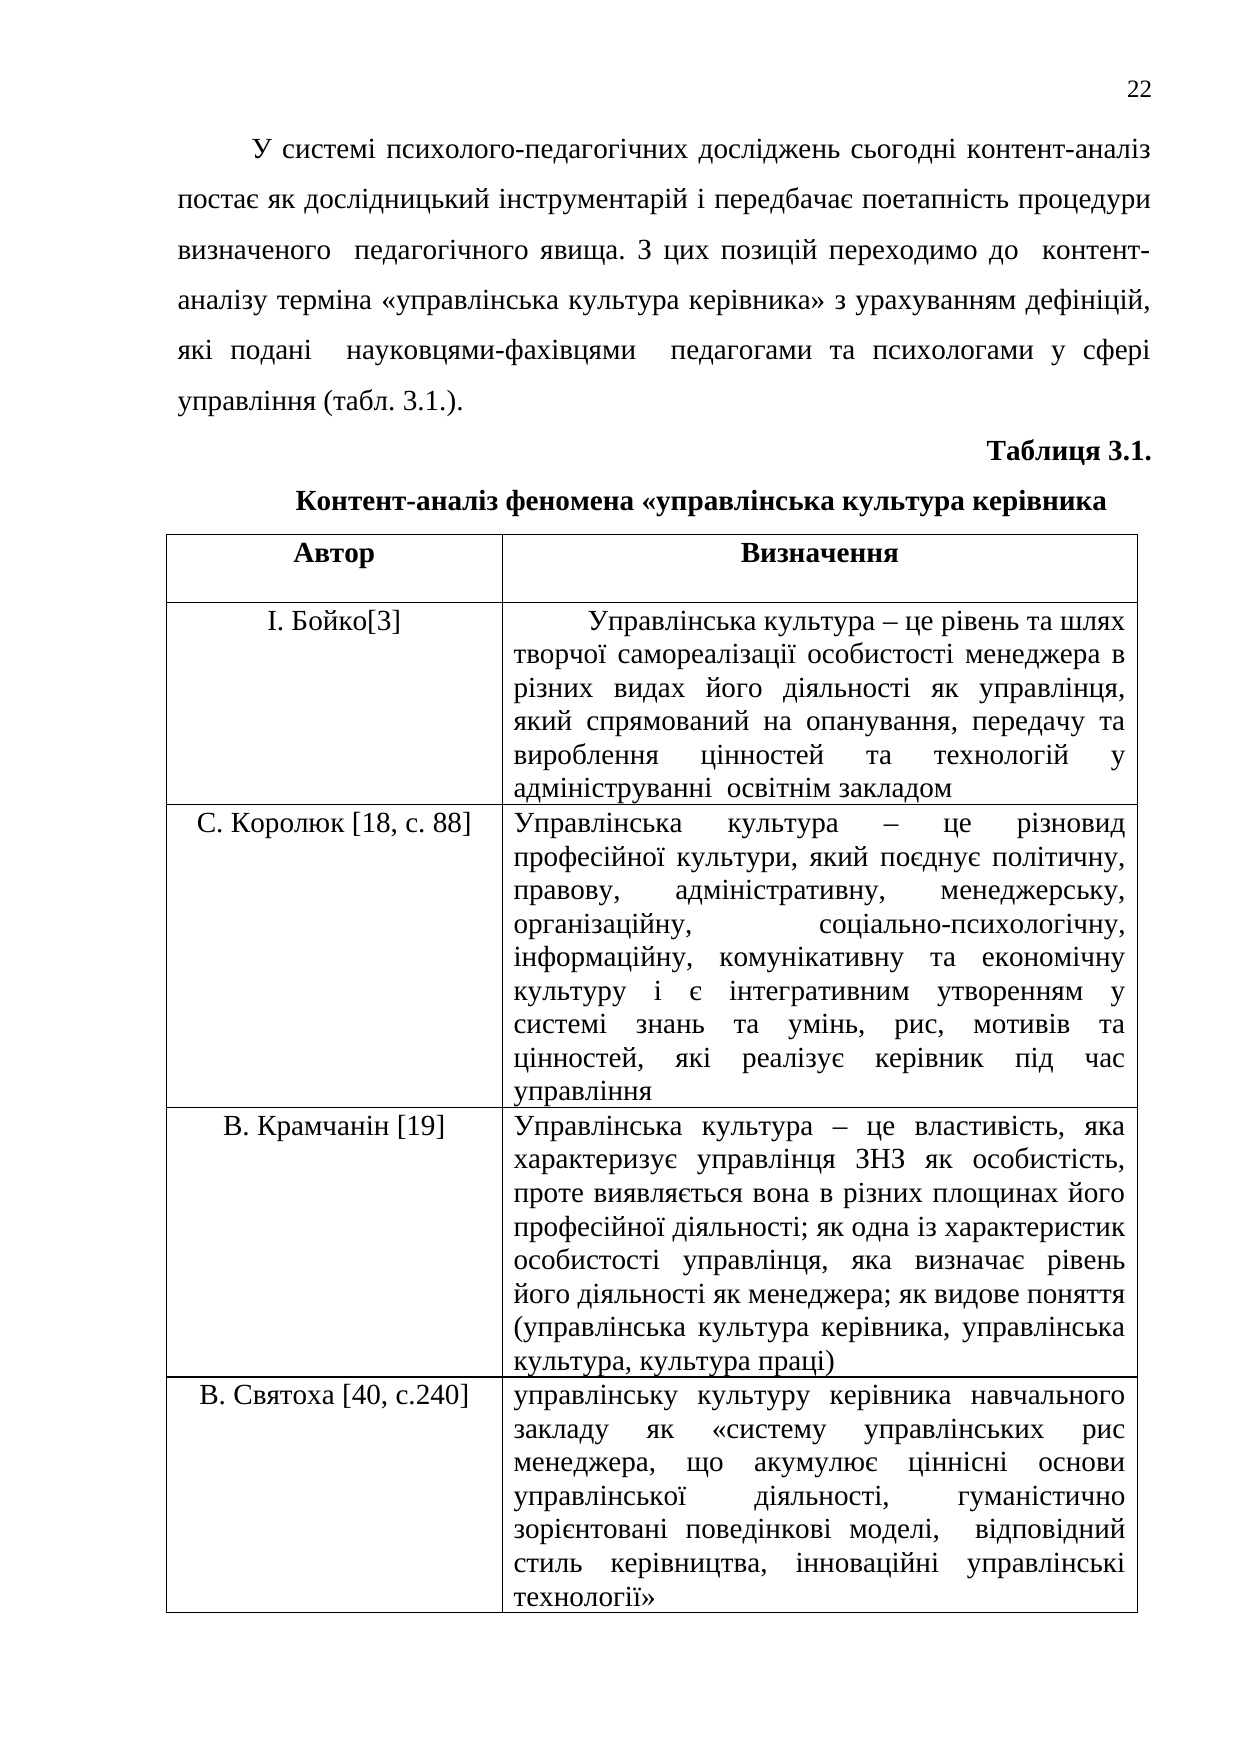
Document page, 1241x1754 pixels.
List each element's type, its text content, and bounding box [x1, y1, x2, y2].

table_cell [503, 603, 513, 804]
table_cell І. Бойко[3] [167, 603, 502, 804]
table_cell Управлінська культура – це різновид професійної культури, який поєднує політичну, правову, адміністративну, менеджерську, організаційну, соціально-психологічну, інформаційну, комунікативну та економічну культуру і є інтегративним утворенням у системі знань та умінь, рис, мотивів та цінностей, які реалізує керівник під час управління [503, 805, 1137, 1107]
table_header Автор [167, 535, 502, 602]
table_cell В. Святоха [40, с.240] [167, 1378, 502, 1612]
table_cell С. Королюк [18, с. 88] [167, 805, 502, 1107]
text Таблиця 3.1. [177, 433, 1152, 467]
table_cell Управлінська культура – це властивість, яка характеризує управлінця ЗНЗ як особистість, проте виявляється вона в різних площинах його професійної діяльності; як одна із характеристик особистості управлінця, яка визначає рівень його діяльності як менеджера; як видове поняття (управлінська культура керівника, управлінська культура, культура праці) [503, 1108, 1137, 1376]
text Контент-аналіз феномена «управлінська культура керівника [177, 483, 1152, 517]
table_cell управлінську культуру керівника навчального закладу як «систему управлінських рис менеджера, що акумулює ціннісні основи управлінської діяльності, гуманістично зорієнтовані поведінкові моделі, відповідний стиль керівництва, інноваційні управлінські технології» [503, 1378, 1137, 1612]
table_header Визначення [503, 535, 1137, 602]
table_cell В. Крамчанін [19] [167, 1108, 502, 1376]
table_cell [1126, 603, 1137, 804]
text У системі психолого-педагогічних досліджень сьогодні контент-аналіз постає як дослідницький інструментарій і передбачає поетапність процедури визначеного педагогічного явища. З цих позицій переходимо до контент-аналізу терміна «управлінська культура керівника» з урахуванням дефініцій, які подані науковцями-фахівцями педагогами та психологами у сфері управління (табл. 3.1.). [177, 131, 1152, 416]
